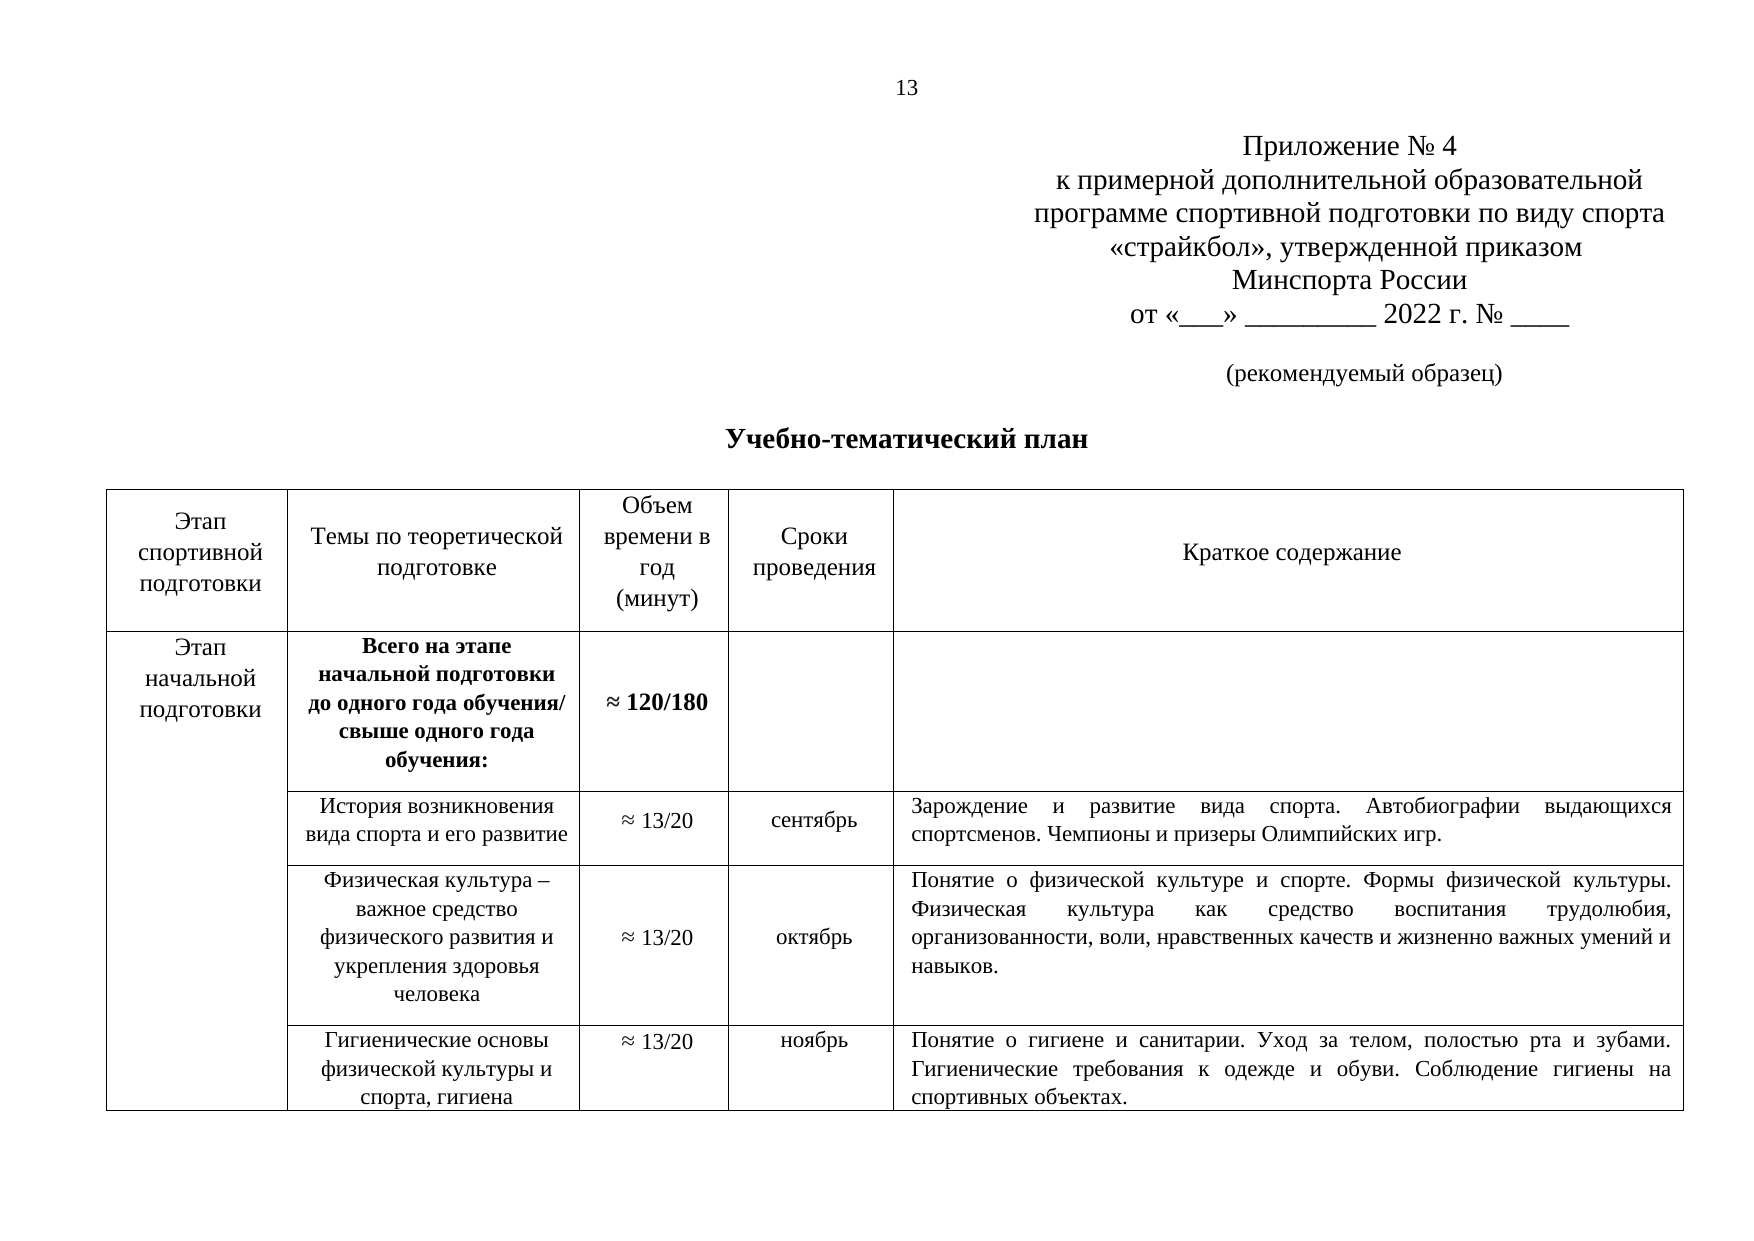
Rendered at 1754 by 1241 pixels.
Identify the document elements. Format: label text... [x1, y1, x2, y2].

table_header Объем времени в год (минут) [580, 490, 728, 631]
table_cell ≈ 13/20 [580, 866, 728, 1025]
table_cell Понятие о физической культуре и спорте. Формы физической культуры. Физическая культура как средство воспитания трудолюбия, организованности, воли, нравственных качеств и жизненно важных умений и навыков. [894, 866, 1683, 1025]
table_cell [729, 632, 893, 791]
text к примерной дополнительной образовательной программе спортивной подготовки по виду спорта «страйкбол», утвержденной приказом Минспорта России [1004, 162, 1695, 296]
table_cell Физическая культура – важное средство физического развития и укрепления здоровья человека [288, 866, 579, 1025]
list Приложение № 4 [1004, 128, 1695, 162]
table_cell октябрь [729, 866, 893, 1025]
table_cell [288, 1026, 579, 1109]
table_header Этап спортивной подготовки [107, 490, 287, 631]
table_cell сентябрь [729, 792, 893, 865]
table_cell Этап начальной подготовки [107, 632, 287, 1109]
table_cell ≈ 13/20 [580, 792, 728, 865]
text (рекомендуемый образец) [1004, 358, 1724, 387]
text от «___» _________ 2022 г. № ____ [1004, 296, 1695, 329]
table_header Краткое содержание [894, 490, 1683, 631]
table_header Сроки проведения [729, 490, 893, 631]
table_cell Зарождение и развитие вида спорта. Автобиографии выдающихся спортсменов. Чемпионы и призеры Олимпийских игр. [894, 792, 1683, 865]
table_cell История возникновения вида спорта и его развитие [288, 792, 579, 865]
text Учебно-тематический план [118, 422, 1695, 455]
table_header Темы по теоретической подготовке [288, 490, 579, 631]
table_cell ноябрь [729, 1026, 893, 1109]
table_cell ≈ 13/20 [580, 1026, 728, 1109]
table_cell Всего на этапе начальной подготовки до одного года обучения/ свыше одного года обучения: [288, 632, 579, 791]
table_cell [894, 1026, 1683, 1109]
table_cell ≈ 120/180 [580, 632, 728, 791]
table_cell [894, 632, 1683, 791]
